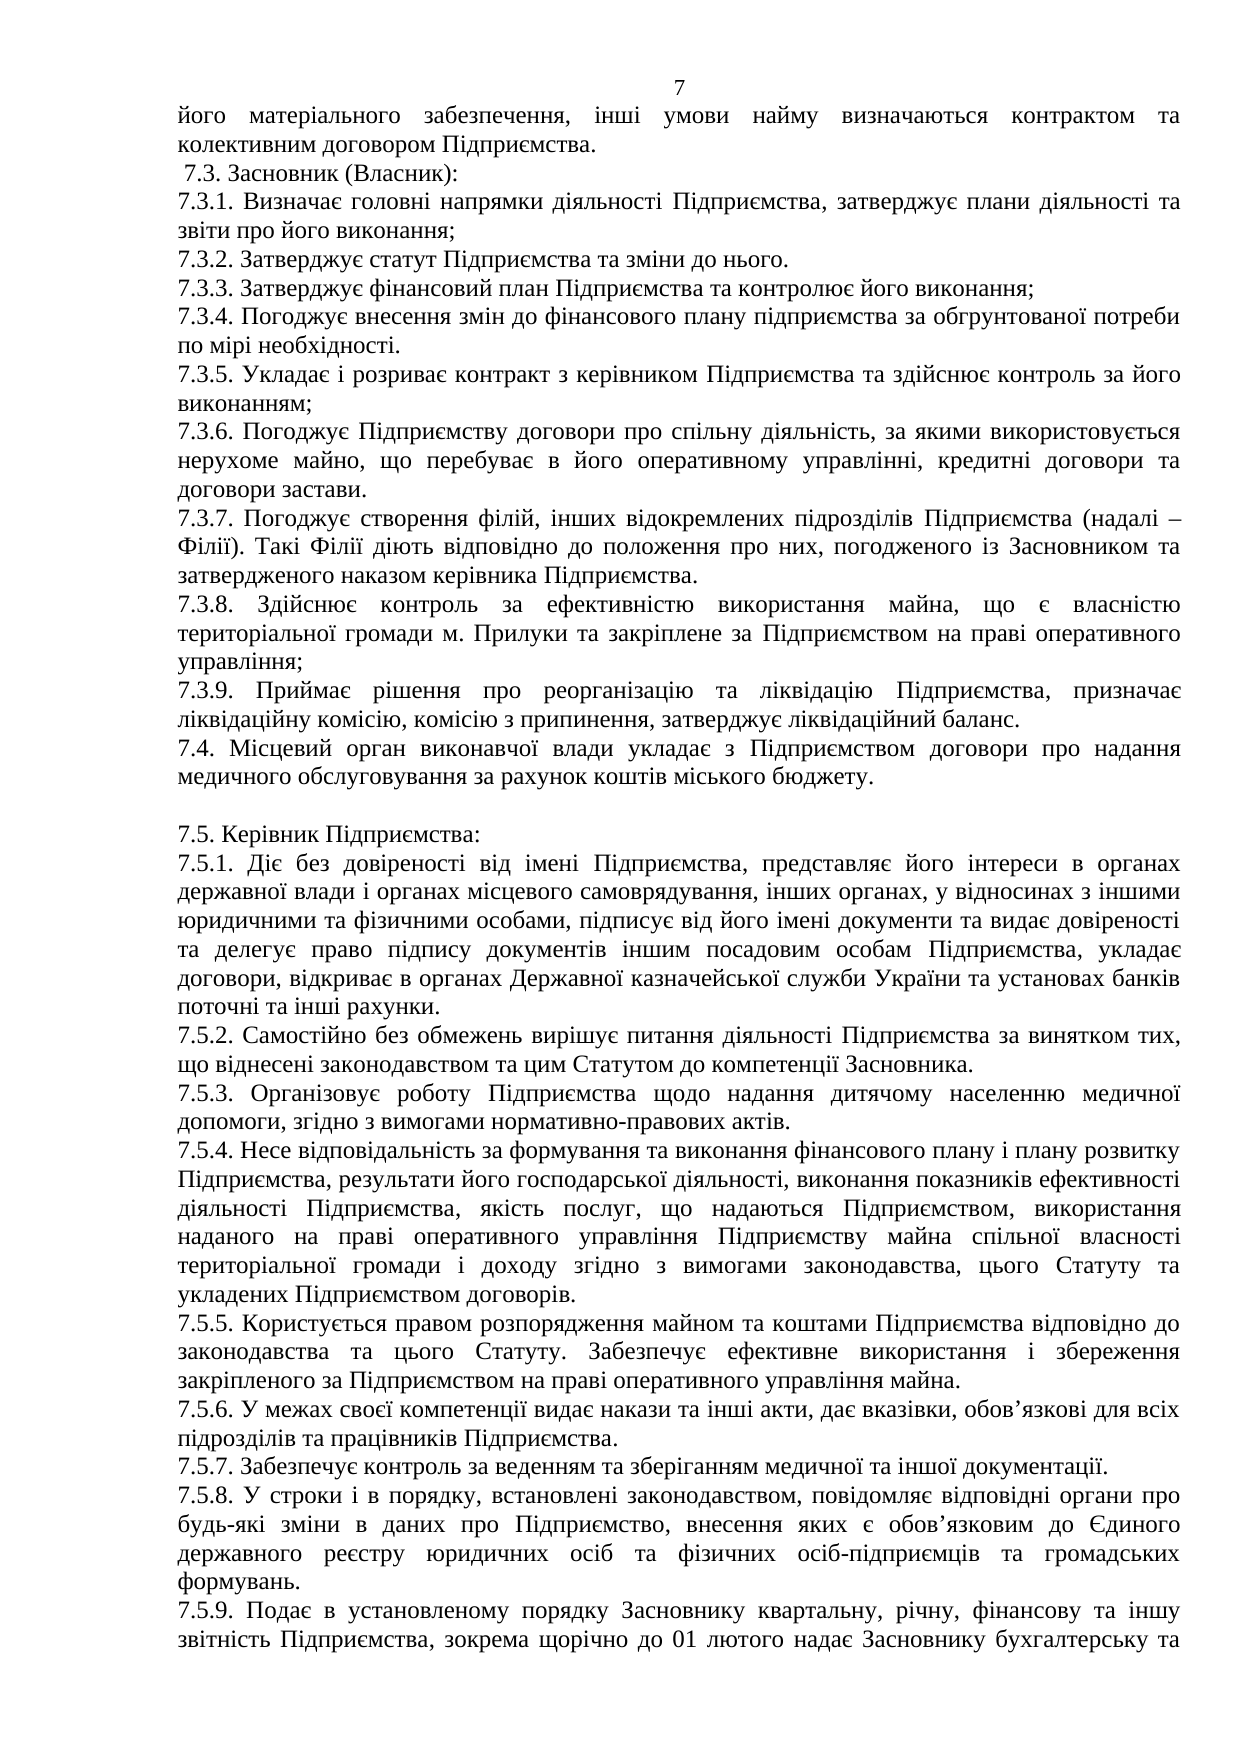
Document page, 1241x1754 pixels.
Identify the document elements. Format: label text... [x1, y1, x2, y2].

text 7.3.5. Укладає і розриває контракт з керівником Підприємства та здійснює контроль за його виконанням; [177, 359, 1181, 416]
text 7.5.3. Організовує роботу Підприємства щодо надання дитячому населенню медичної допомоги, згідно з вимогами нормативно-правових актів. [177, 1078, 1181, 1135]
text 7.3.1. Визначає головні напрямки діяльності Підприємства, затверджує плани діяльності та звіти про його виконання; [177, 186, 1181, 244]
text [177, 1595, 1181, 1653]
text 7.5.7. Забезпечує контроль за веденням та зберіганням медичної та іншої документації. [177, 1451, 1181, 1480]
text 7.3.8. Здійснює контроль за ефективністю використання майна, що є власністю територіальної громади м. Прилуки та закріплене за Підприємством на праві оперативного управління; [177, 589, 1181, 675]
text 7.3.9. Приймає рішення про реорганізацію та ліквідацію Підприємства, призначає ліквідаційну комісію, комісію з припинення, затверджує ліквідаційний баланс. [177, 675, 1181, 733]
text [177, 100, 1181, 158]
text 7.5.5. Користується правом розпорядження майном та коштами Підприємства відповідно до законодавства та цього Статуту. Забезпечує ефективне використання і збереження закріпленого за Підприємством на праві оперативного управління майна. [177, 1308, 1181, 1394]
text 7.5.2. Самостійно без обмежень вирішує питання діяльності Підприємства за винятком тих, що віднесені законодавством та цим Статутом до компетенції Засновника. [177, 1020, 1181, 1078]
text 7.3.7. Погоджує створення філій, інших відокремлених підрозділів Підприємства (надалі – Філії). Такі Філії діють відповідно до положення про них, погодженого із Засновником та затвердженого наказом керівника Підприємства. [177, 503, 1181, 589]
text 7.5.1. Діє без довіреності від імені Підприємства, представляє його інтереси в органах державної влади і органах місцевого самоврядування, інших органах, у відносинах з іншими юридичними та фізичними особами, підписує від його імені документи та видає довіреності та делегує право підпису документів іншим посадовим особам Підприємства, укладає договори, відкриває в органах Державної казначейської служби України та установах банків поточні та інші рахунки. [177, 848, 1181, 1020]
text 7.5.8. У строки і в порядку, встановлені законодавством, повідомляє відповідні органи про будь-які зміни в даних про Підприємство, внесення яких є обов’язковим до Єдиного державного реєстру юридичних осіб та фізичних осіб-підприємців та громадських формувань. [177, 1480, 1181, 1595]
text 7.3.6. Погоджує Підприємству договори про спільну діяльність, за якими використовується нерухоме майно, що перебуває в його оперативному управлінні, кредитні договори та договори застави. [177, 416, 1181, 503]
text 7.5. Керівник Підприємства: [177, 819, 1181, 848]
text 7.3. Засновник (Власник): [177, 158, 1181, 186]
text 7.3.2. Затверджує статут Підприємства та зміни до нього. [177, 244, 1181, 273]
text 7.5.6. У межах своєї компетенції видає накази та інші акти, дає вказівки, обов’язкові для всіх підрозділів та працівників Підприємства. [177, 1394, 1181, 1451]
text 7.3.3. Затверджує фінансовий план Підприємства та контролює його виконання; [177, 273, 1181, 301]
text 7.3.4. Погоджує внесення змін до фінансового плану підприємства за обгрунтованої потреби по мірі необхідності. [177, 301, 1181, 359]
text 7.5.4. Несе відповідальність за формування та виконання фінансового плану і плану розвитку Підприємства, результати його господарської діяльності, виконання показників ефективності діяльності Підприємства, якість послуг, що надаються Підприємством, використання наданого на праві оперативного управління Підприємству майна спільної власності територіальної громади і доходу згідно з вимогами законодавства, цього Статуту та укладених Підприємством договорів. [177, 1135, 1181, 1308]
text 7.4. Місцевий орган виконавчої влади укладає з Підприємством договори про надання медичного обслуговування за рахунок коштів міського бюджету. [177, 733, 1181, 790]
